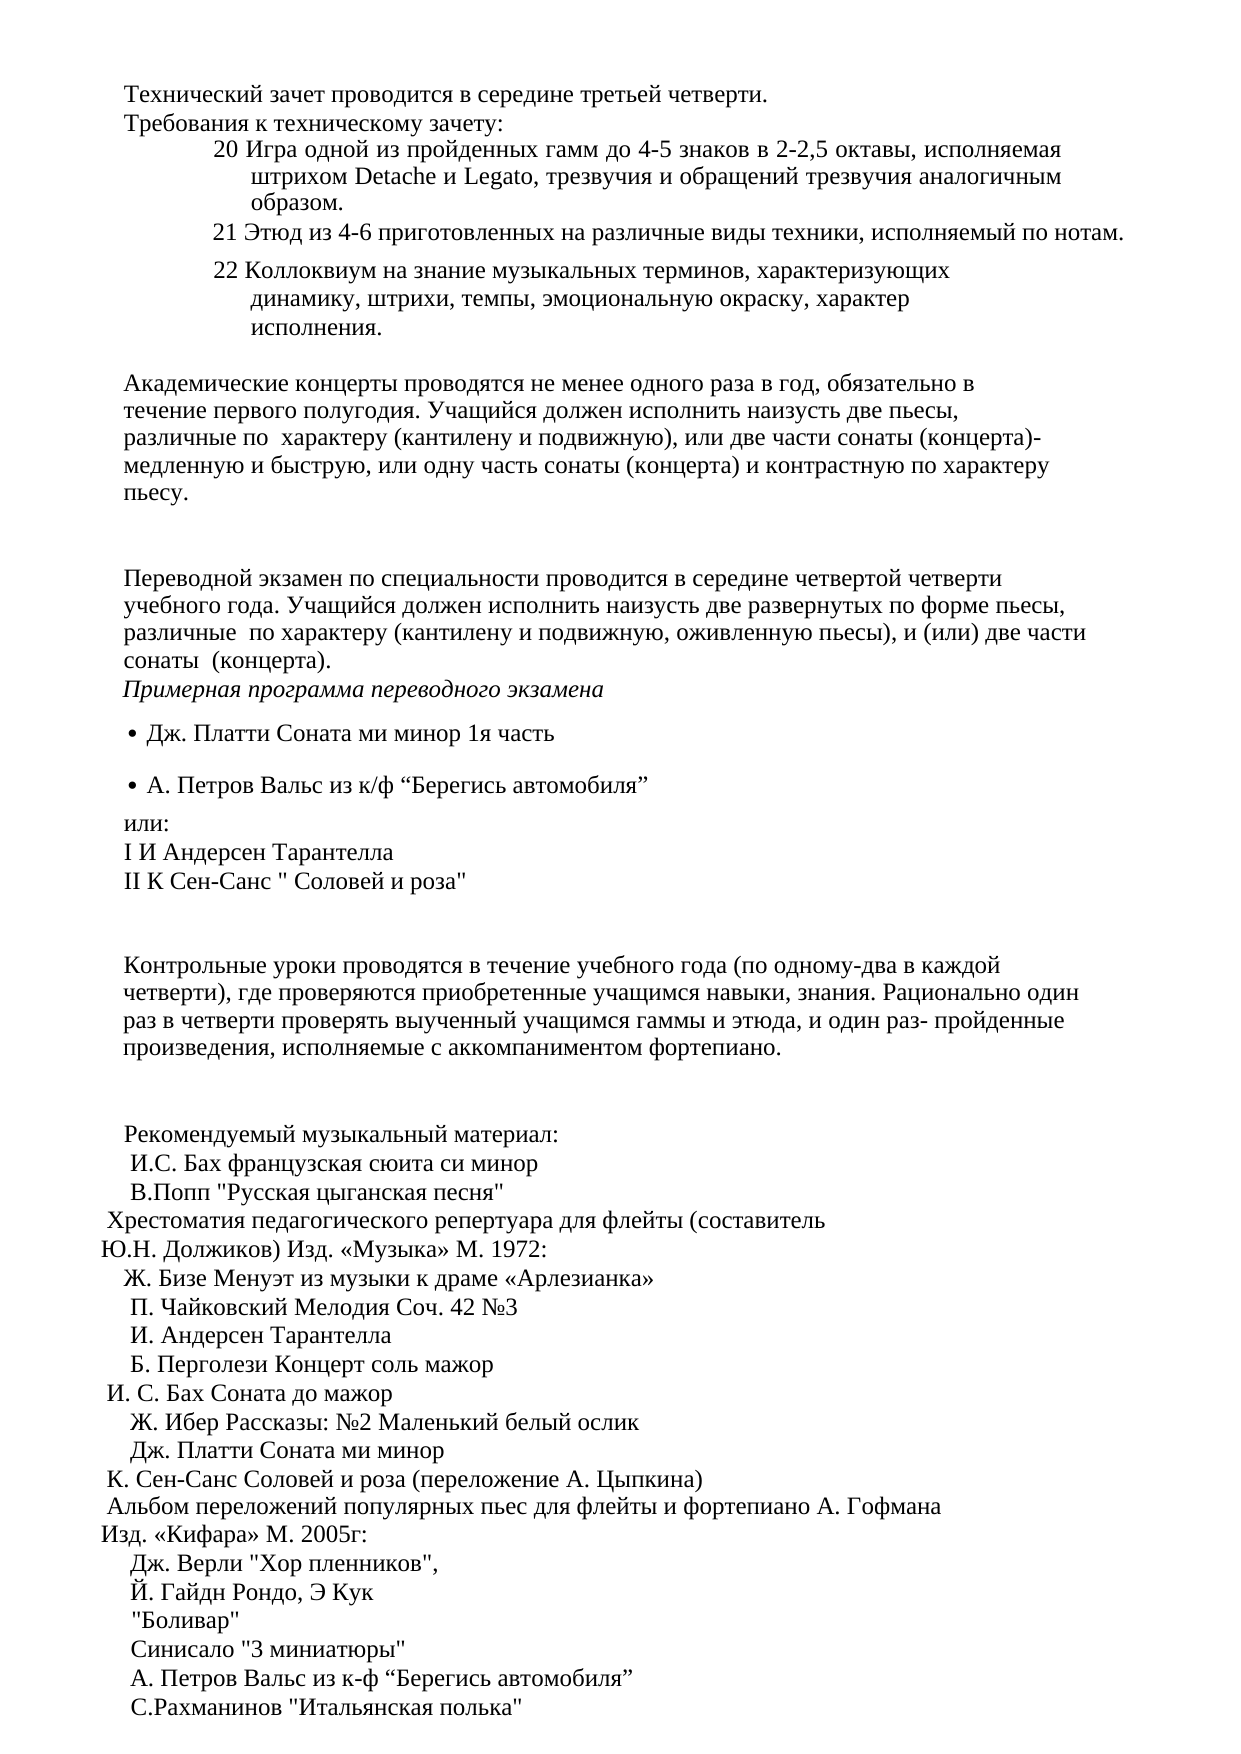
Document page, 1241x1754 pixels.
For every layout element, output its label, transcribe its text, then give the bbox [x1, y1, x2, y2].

text П. Чайковский Мелодия Соч. 42 №3 [130, 1292, 1240, 1320]
text И. С. Бах Соната до мажор [100, 1378, 1240, 1407]
text ∙ Дж. Платти Соната ми минор 1я часть [124, 704, 1240, 756]
text Ю.Н. Должиков) Изд. «Музыка» М. 1972: [101, 1234, 1240, 1263]
text "Боливар" [131, 1606, 1240, 1634]
text К. Сен-Санс Соловей и роза (переложение А. Цыпкина) [100, 1464, 1240, 1493]
text Контрольные уроки проводятся в течение учебного года (по одному-два в каждой четверти), где проверяются приобретенные учащимся навыки, знания. Рационально один раз в четверти проверять выученный учащимся гаммы и этюда, и один раз- пройденные произведения, исполняемые с аккомпаниментом фортепиано. [123, 951, 1080, 1061]
text ∙ А. Петров Вальс из к/ф “Берегись автомобиля” [124, 757, 1240, 808]
text И.С. Бах французская сюита си минор [130, 1148, 1240, 1177]
text Рекомендуемый музыкальный материал: [123, 1119, 1240, 1148]
text Синисало "3 миниатюры" [130, 1634, 1240, 1663]
text Дж. Платти Соната ми минор [130, 1435, 1240, 1464]
text исполнения. [251, 312, 1240, 341]
text Ж. Ибер Рассказы: №2 Маленький белый ослик [130, 1407, 1240, 1435]
text Б. Перголези Концерт соль мажор [130, 1349, 1240, 1378]
text Академические концерты проводятся не менее одного раза в год, обязательно в течение первого полугодия. Учащийся должен исполнить наизусть две пьесы, различные по характеру (кантилену и подвижную), или две части сонаты (концерта)-медленную и быструю, или одну часть сонаты (концерта) и контрастную по характеру пьесу. [123, 369, 1064, 506]
text С.Рахманинов "Итальянская полька" [130, 1692, 1240, 1721]
text Технический зачет проводится в середине третьей четверти. [124, 79, 1240, 108]
text I И Андерсен Тарантелла [124, 837, 1240, 866]
text Примерная программа переводного экзамена [122, 674, 1240, 703]
text Переводной экзамен по специальности проводится в середине четвертой четверти учебного года. Учащийся должен исполнить наизусть две развернутых по форме пьесы, различные по характеру (кантилену и подвижную, оживленную пьесы), и (или) две части сонаты (концерта). [123, 564, 1106, 674]
text II К Сен-Санс " Соловей и роза" [124, 866, 1240, 894]
text Хрестоматия педагогического репертуара для флейты (составитель [100, 1205, 1240, 1234]
text Альбом переложений популярных пьес для флейты и фортепиано А. Гофмана Изд. «Кифара» М. 2005г: [100, 1493, 973, 1547]
text А. Петров Вальс из к-ф “Берегись автомобиля” [130, 1663, 1240, 1692]
text И. Андерсен Тарантелла [130, 1320, 1240, 1349]
text 21 Этюд из 4-6 приготовленных на различные виды техники, исполняемый по нотам. [97, 217, 1240, 246]
text 20 Игра одной из пройденных гамм до 4-5 знаков в 2-2,5 октавы, исполняемая штрихом Detache и Legato, трезвучия и обращений трезвучия аналогичным образом. [213, 137, 1062, 216]
text Дж. Верли "Хор пленников", [130, 1548, 1240, 1577]
text Требования к техническому зачету: [124, 108, 1240, 137]
text Ж. Бизе Менуэт из музыки к драме «Арлезианка» [123, 1263, 1240, 1292]
text Й. Гайдн Рондо, Э Кук [130, 1577, 1240, 1606]
text 22 Коллоквиум на знание музыкальных терминов, характеризующих [213, 255, 1240, 283]
text В.Попп "Русская цыганская песня" [130, 1177, 1240, 1205]
text или: [123, 808, 1240, 837]
text динамику, штрихи, темпы, эмоциональную окраску, характер [250, 283, 1240, 312]
